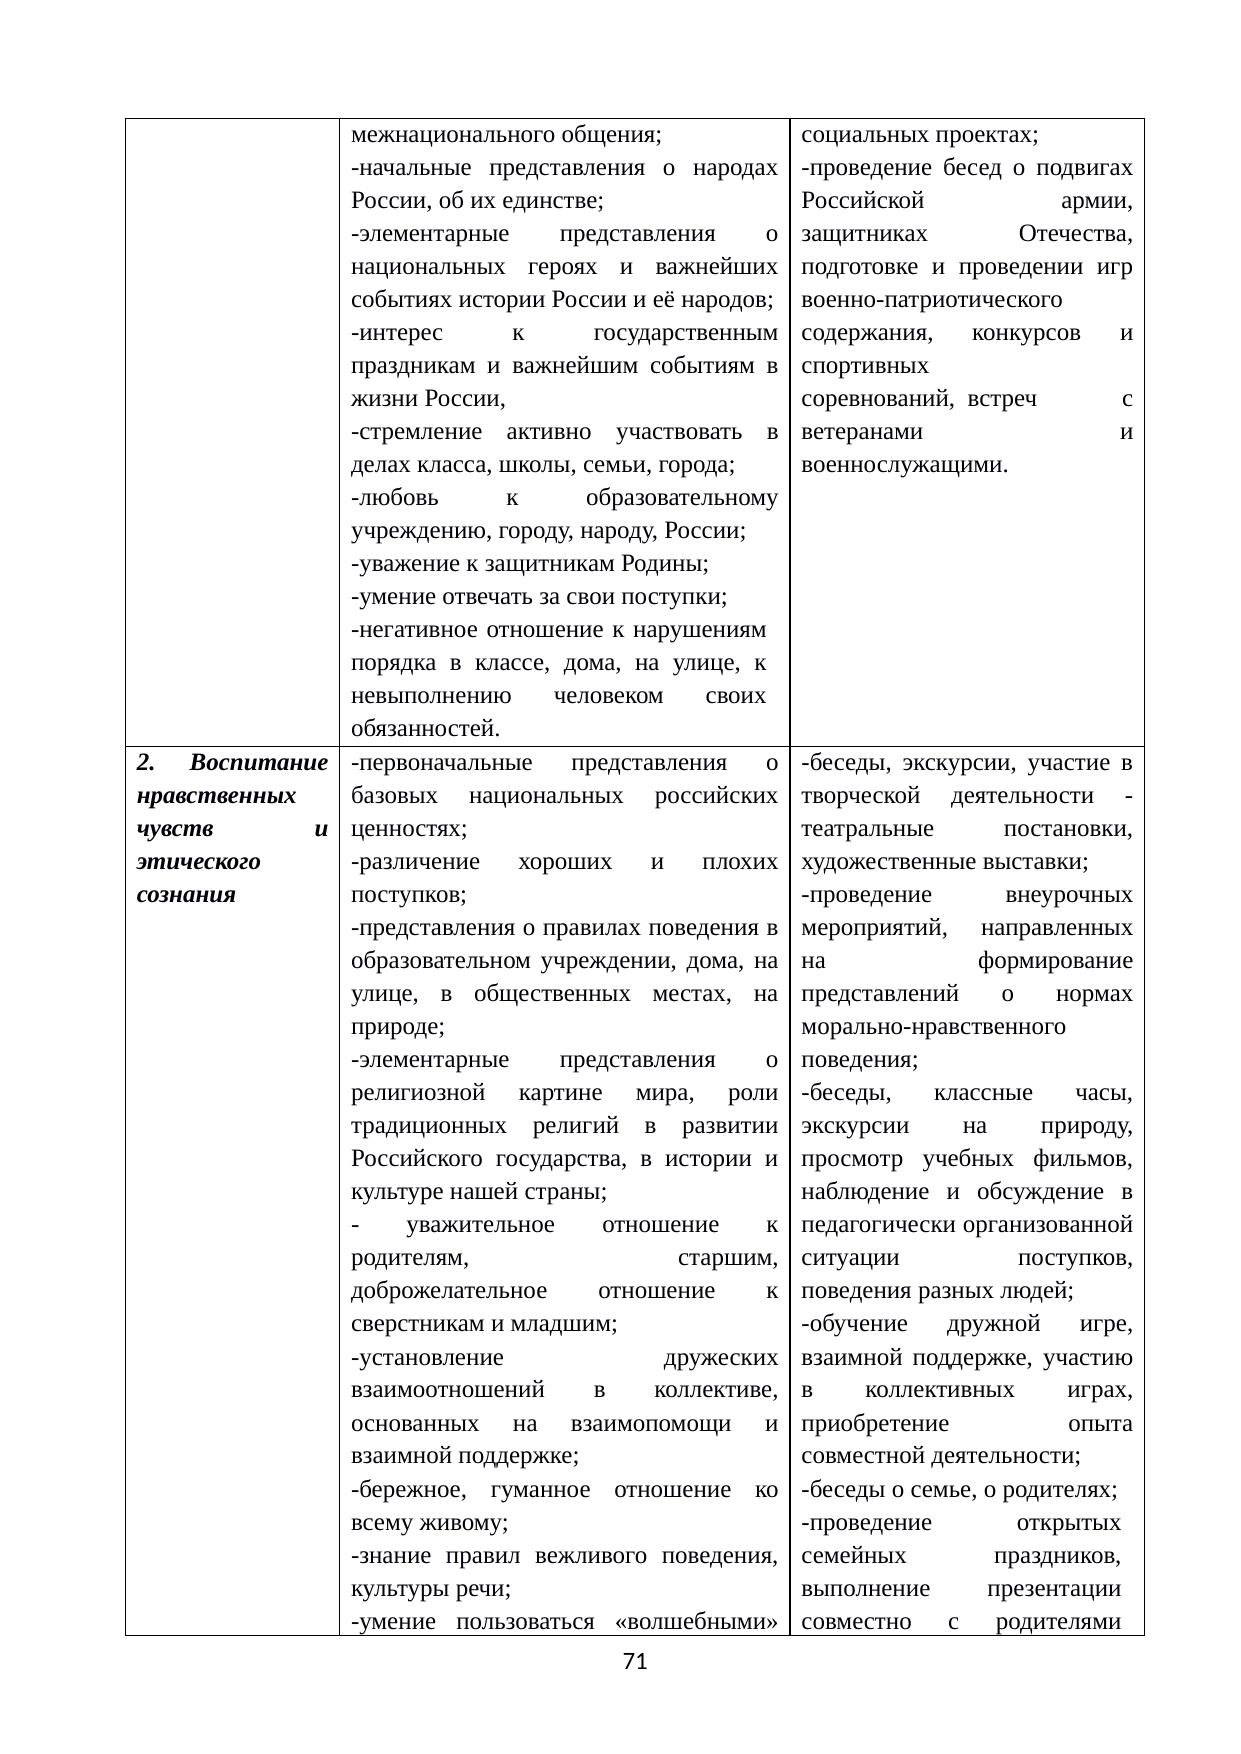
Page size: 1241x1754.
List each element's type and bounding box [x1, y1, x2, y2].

table_cell [126, 119, 339, 746]
table_cell [340, 119, 789, 746]
table_cell [791, 119, 1144, 746]
table_cell [340, 747, 789, 1634]
table_cell [791, 747, 1144, 1634]
table_cell [126, 747, 339, 1634]
